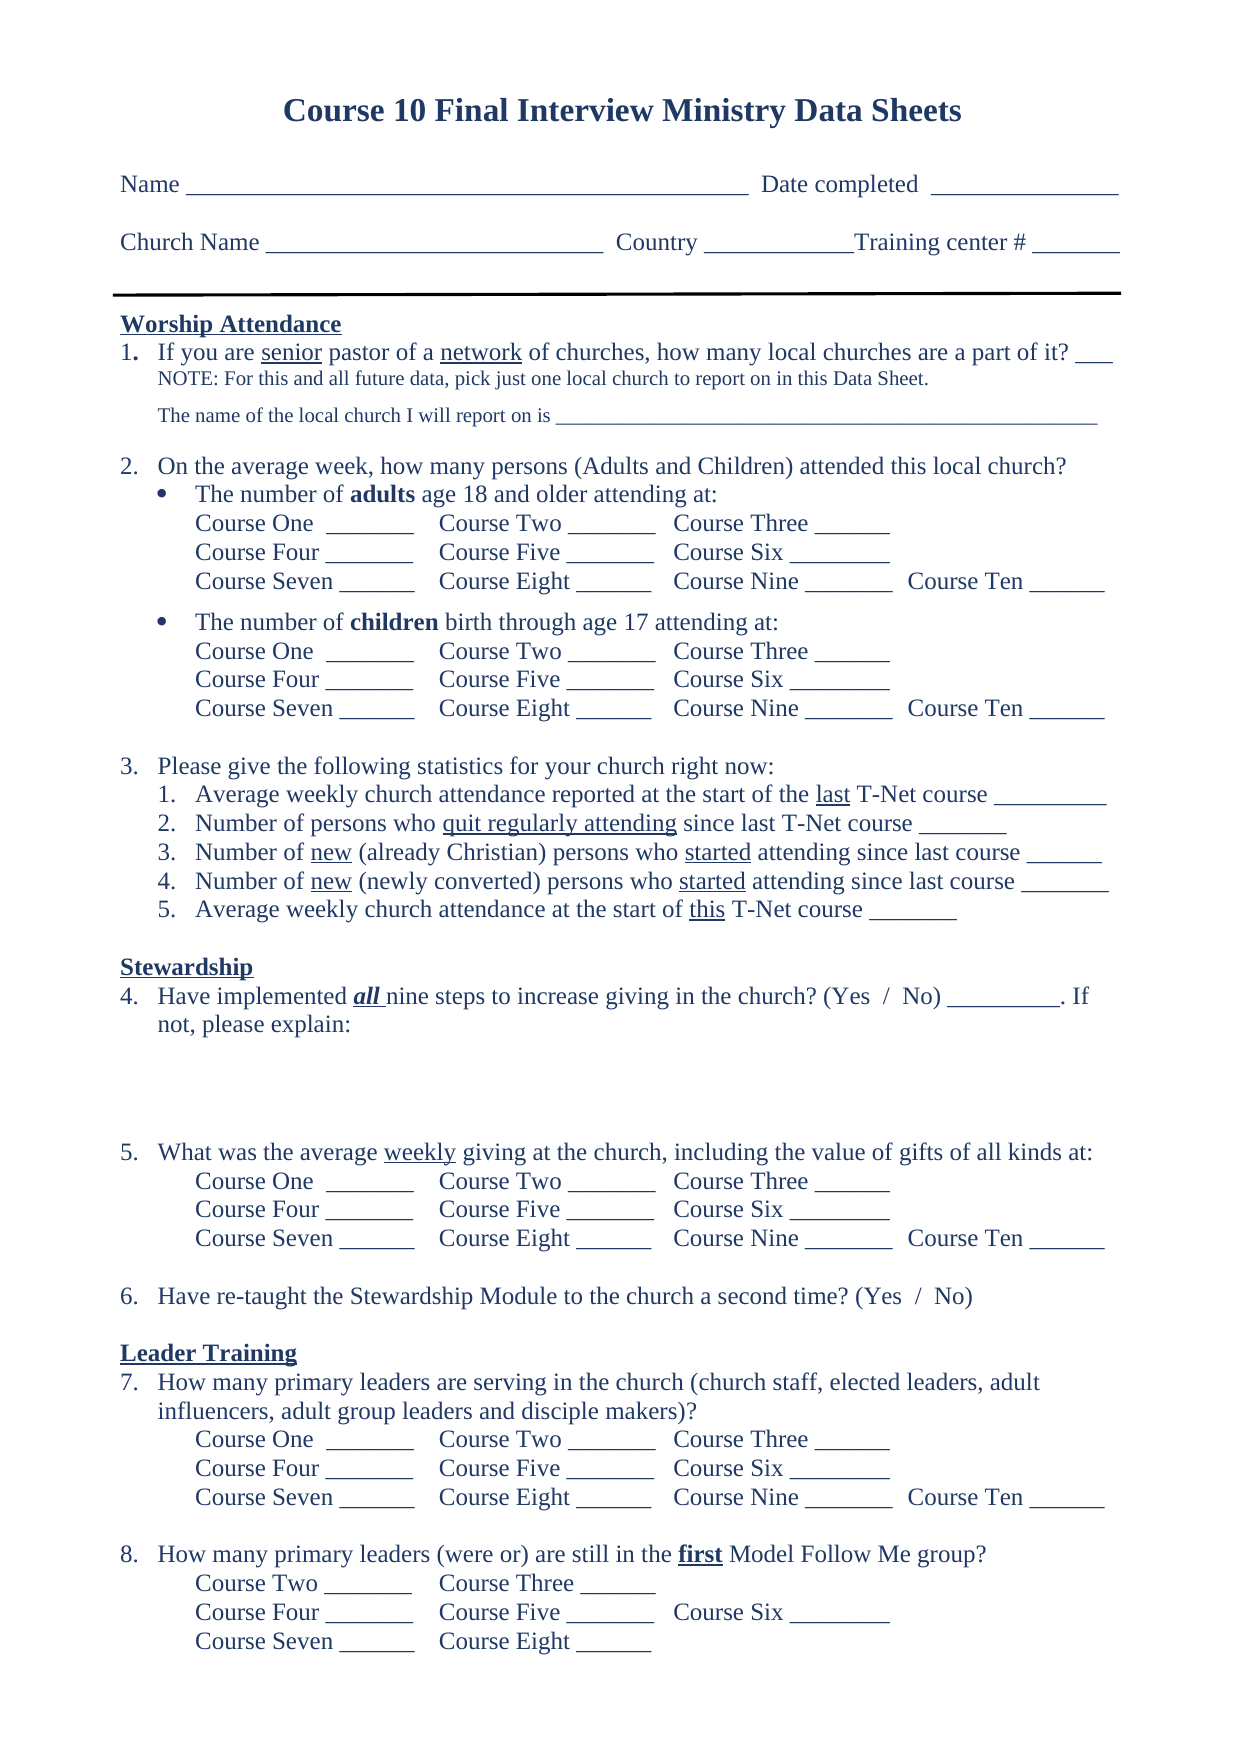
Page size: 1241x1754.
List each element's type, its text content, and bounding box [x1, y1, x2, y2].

text 3. Please give the following statistics for your church right now: [120, 751, 1123, 779]
text 6. Have re-taught the Stewardship Module to the church a second time? (Yes / No) [120, 1281, 1123, 1309]
text Course One _______ Course Two _______ Course Three ______ [195, 1166, 1123, 1194]
text Leader Training [120, 1338, 1123, 1367]
text Course Seven ______ Course Eight ______ Course Nine _______ Course Ten ______ [195, 566, 1123, 594]
text Course Four _______ Course Five _______ Course Six ________ [195, 537, 1123, 566]
text 5. What was the average weekly giving at the church, including the value of gifts of all kinds at: [120, 1137, 1123, 1166]
text Course One _______ Course Two _______ Course Three ______ [195, 508, 1123, 537]
text Church Name ___________________________ Country ____________Training center # _______ [120, 227, 1123, 256]
text Course Seven ______ Course Eight ______ Course Nine _______ Course Ten ______ [195, 693, 1123, 722]
list The number of adults age 18 and older attending at: [157, 479, 1123, 508]
text 4. Have implemented all nine steps to increase giving in the church? (Yes / No) _________. If not, please explain: [120, 981, 1123, 1038]
text Course Seven ______ Course Eight ______ [195, 1626, 1123, 1654]
text Course Four _______ Course Five _______ Course Six ________ [195, 1453, 1123, 1482]
text 5. Average weekly church attendance at the start of this T-Net course _______ [157, 894, 1123, 923]
text Course Seven ______ Course Eight ______ Course Nine _______ Course Ten ______ [195, 1223, 1123, 1252]
text Name _____________________________________________ Date completed _______________ [120, 169, 1123, 198]
text 1. Average weekly church attendance reported at the start of the last T-Net course _________ [157, 779, 1123, 808]
list The number of children birth through age 17 attending at: [157, 607, 1123, 636]
text Course Four _______ Course Five _______ Course Six ________ [195, 664, 1123, 693]
text Course Four _______ Course Five _______ Course Six ________ [195, 1194, 1123, 1223]
text Course Two _______ Course Three ______ [195, 1568, 1123, 1597]
text 2. On the average week, how many persons (Adults and Children) attended this local church? [120, 451, 1123, 479]
text Worship Attendance [120, 309, 1123, 337]
text Stewardship [120, 952, 1123, 981]
text NOTE: For this and all future data, pick just one local church to report on in this Data Sheet. [157, 366, 1123, 390]
text 2. Number of persons who quit regularly attending since last T-Net course _______ [157, 808, 1123, 837]
text Course Seven ______ Course Eight ______ Course Nine _______ Course Ten ______ [195, 1482, 1123, 1511]
text The name of the local church I will report on is ____________________________________________________ [157, 403, 1123, 427]
text 8. How many primary leaders (were or) are still in the first Model Follow Me group? [120, 1539, 1123, 1568]
text Course 10 Final Interview Ministry Data Sheets [120, 90, 1123, 128]
text 1. If you are senior pastor of a network of churches, how many local churches are a part of it? ___ [120, 337, 1123, 366]
text 7. How many primary leaders are serving in the church (church staff, elected leaders, adult influencers, adult group leaders and disciple makers)? [120, 1367, 1123, 1424]
text 3. Number of new (already Christian) persons who started attending since last course ______ [157, 837, 1123, 866]
text 4. Number of new (newly converted) persons who started attending since last course _______ [157, 866, 1123, 894]
text Course One _______ Course Two _______ Course Three ______ [195, 1424, 1123, 1453]
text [195, 1597, 1123, 1626]
text Course One _______ Course Two _______ Course Three ______ [195, 636, 1123, 664]
